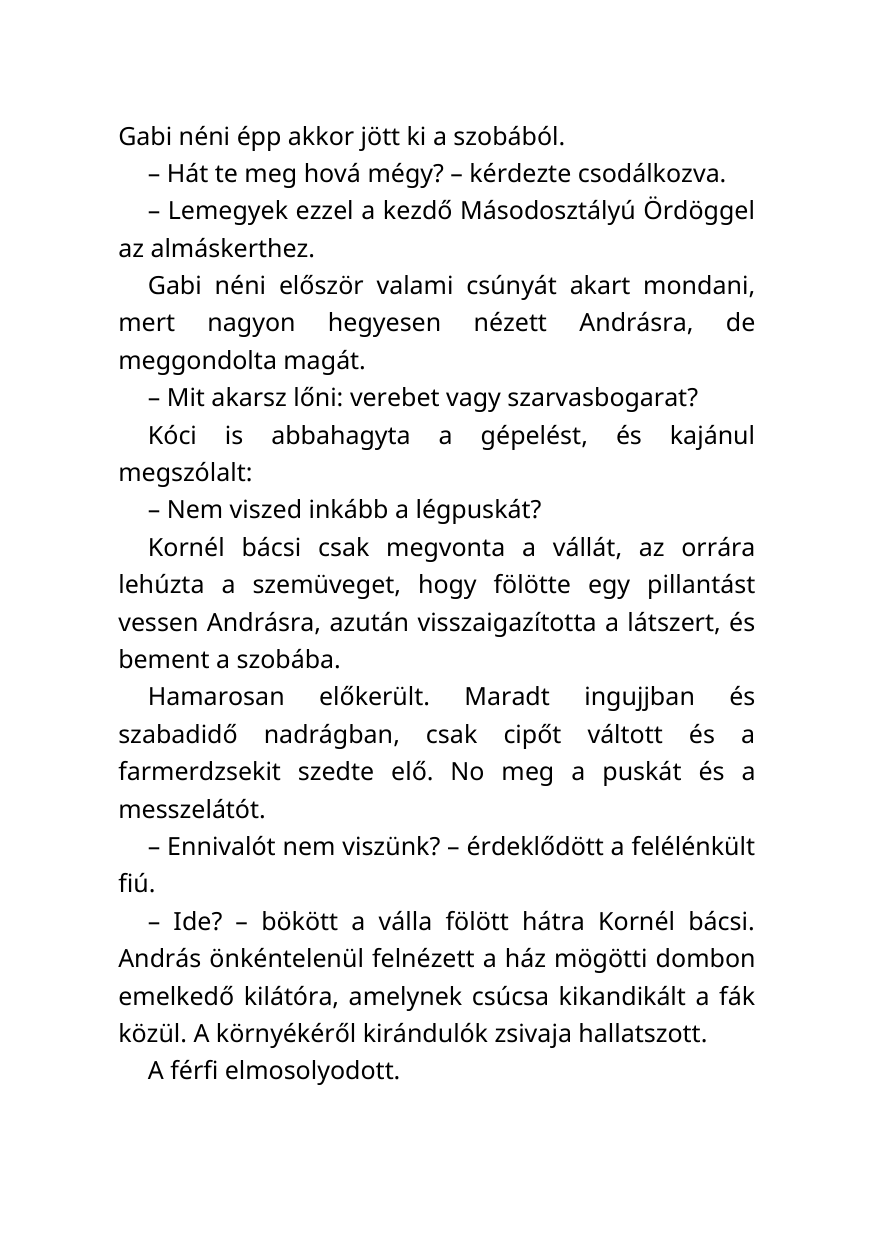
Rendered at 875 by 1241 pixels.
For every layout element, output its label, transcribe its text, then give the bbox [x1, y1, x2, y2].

text – Ide? – bökött a válla fölött hátra Kornél bácsi. András önkéntelenül felnézett a ház mögötti dombon emelkedő kilátóra, amelynek csúcsa kikandikált a fák közül. A környékéről kirándulók zsivaja hallatszott. [118, 903, 756, 1050]
text Kornél bácsi csak megvonta a vállát, az orrára lehúzta a szemüveget, hogy fölötte egy pillantást vessen Andrásra, azután visszaigazította a látszert, és bement a szobába. [118, 529, 756, 676]
text – Ennivalót nem viszünk? – érdeklődött a felélénkült fiú. [118, 829, 756, 900]
text – Hát te meg hová mégy? – kérdezte csodálkozva. [118, 156, 756, 189]
text – Mit akarsz lőni: verebet vagy szarvasbogarat? [118, 380, 756, 414]
text Gabi néni először valami csúnyát akart mondani, mert nagyon hegyesen nézett Andrásra, de meggondolta magát. [118, 268, 756, 377]
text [118, 118, 756, 152]
text – Nem viszed inkább a légpuskát? [118, 492, 756, 526]
text – Lemegyek ezzel a kezdő Másodosztályú Ördöggel az almáskerthez. [118, 193, 756, 264]
text A férfi elmosolyodott. [118, 1053, 756, 1087]
text Hamarosan előkerült. Maradt ingujjban és szabadidő nadrágban, csak cipőt váltott és a farmerdzsekit szedte elő. No meg a puskát és a messzelátót. [118, 679, 756, 825]
text Kóci is abbahagyta a gépelést, és kajánul megszólalt: [118, 417, 756, 489]
